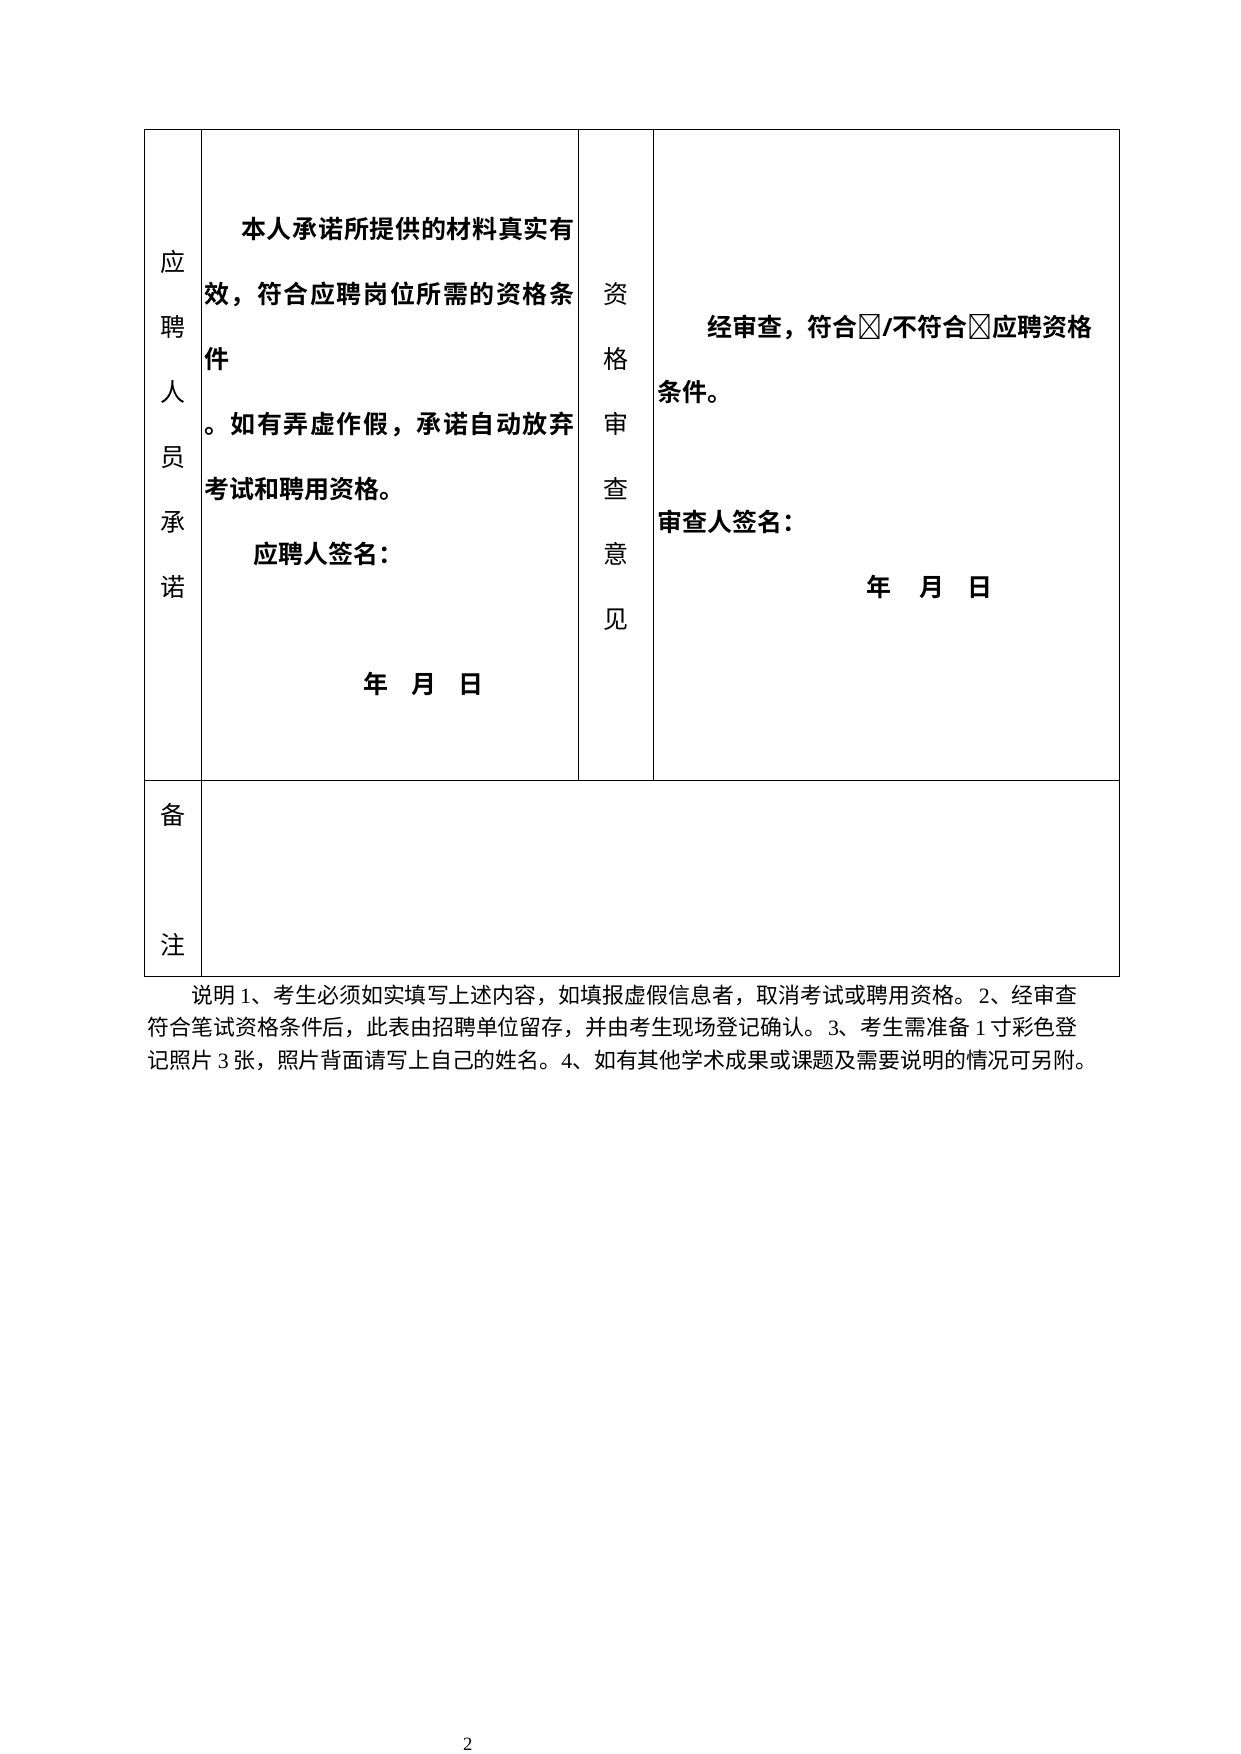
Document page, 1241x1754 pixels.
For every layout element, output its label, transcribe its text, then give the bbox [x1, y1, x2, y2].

table_cell 应 聘 人 员 承 诺 [145, 130, 201, 780]
table_cell 资 格 审 查 意 见 [579, 130, 653, 780]
table_cell 经审查，符合/不符合应聘资格条件。 审查人签名： 年 月 日 [654, 130, 1119, 780]
text 说明1、考生必须如实填写上述内容，如填报虚假信息者，取消考试或聘用资格。2、经审查符合笔试资格条件后，此表由招聘单位留存，并由考生现场登记确认。3、考生需准备1寸彩色登记照片3张，照片背面请写上自己的姓名。4、如有其他学术成果或课题及需要说明的情况可另附。 [148, 977, 1078, 1075]
table_cell 本人承诺所提供的材料真实有效，符合应聘岗位所需的资格条件 。如有弄虚作假，承诺自动放弃考试和聘用资格。 应聘人签名： 年 月 日 [202, 130, 578, 780]
table_cell [202, 781, 1119, 976]
table_cell 备 注 [145, 781, 201, 976]
